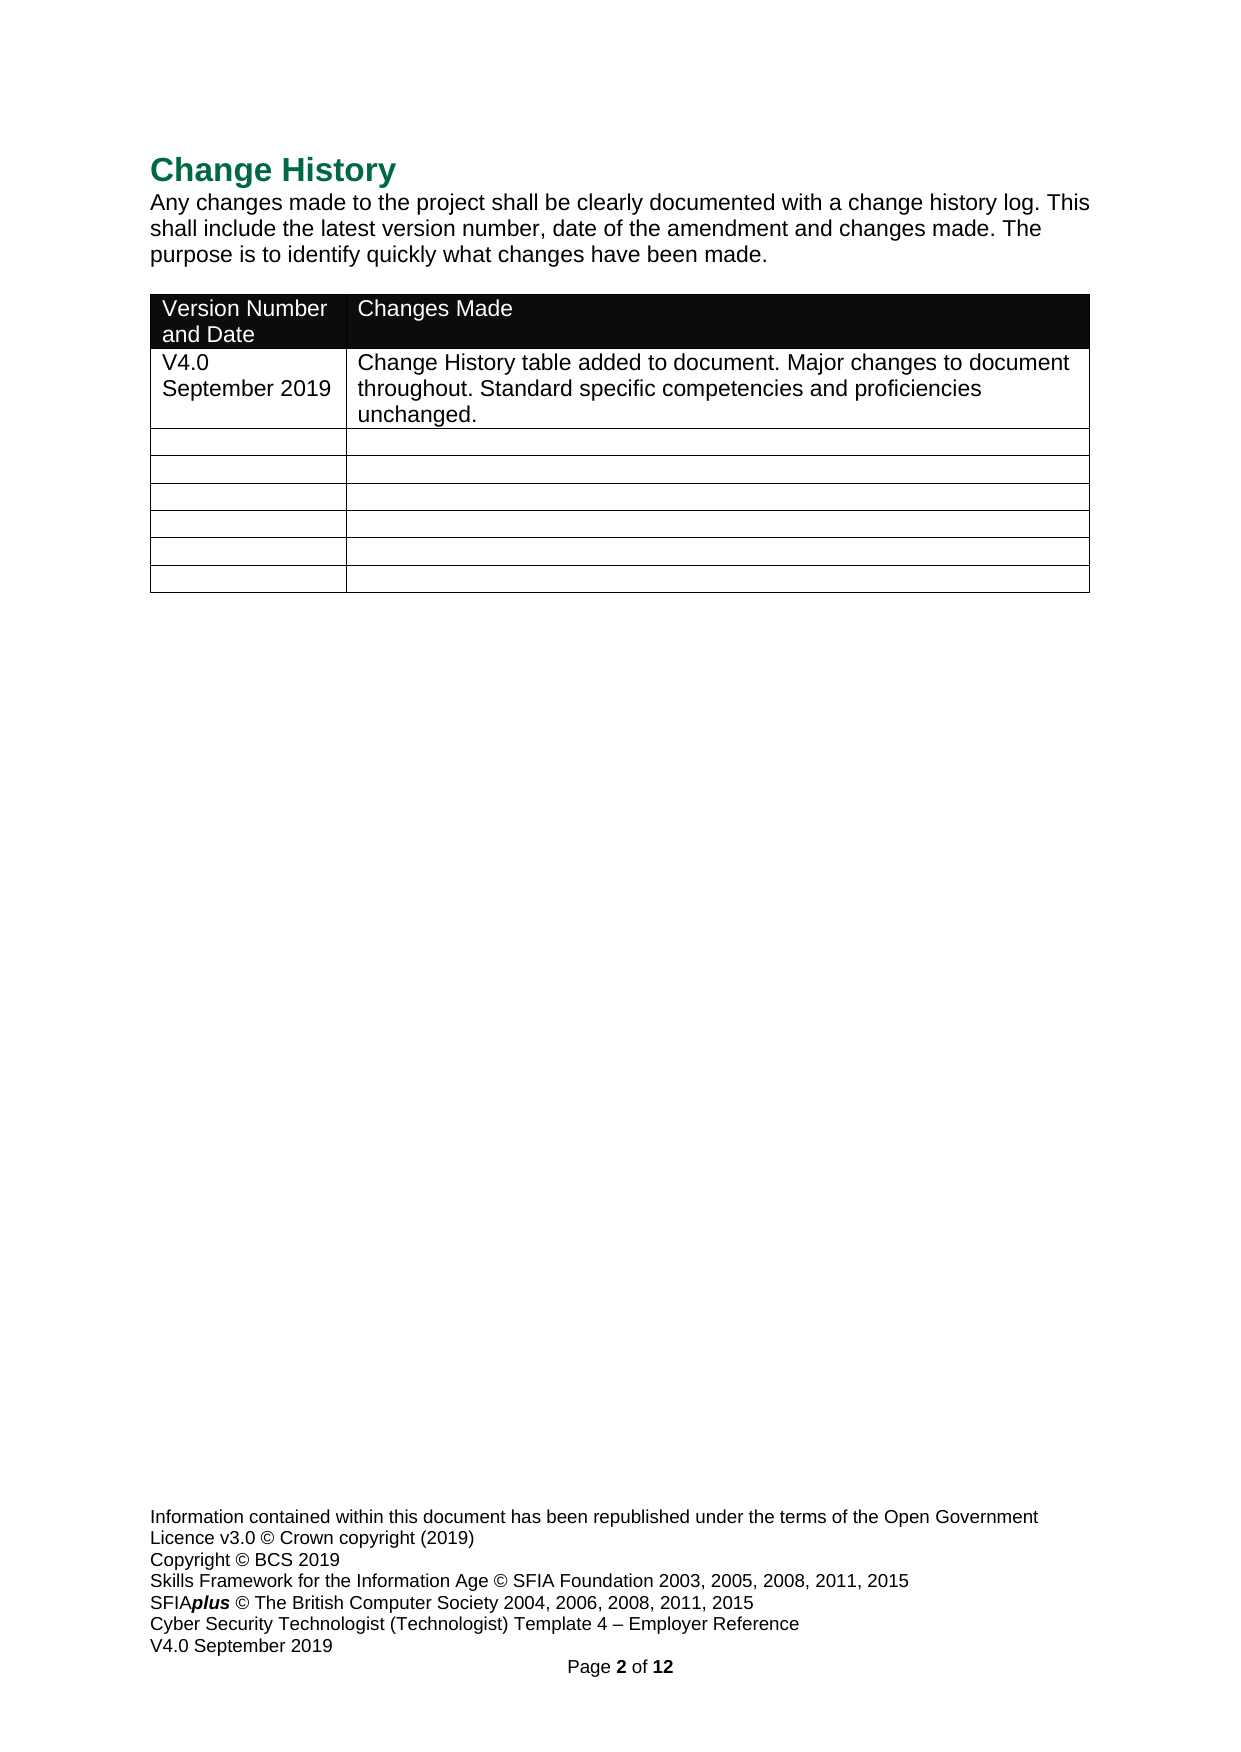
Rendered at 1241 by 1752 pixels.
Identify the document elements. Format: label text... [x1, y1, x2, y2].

table_cell [347, 511, 1089, 537]
table_cell [347, 484, 1089, 510]
table_cell [151, 484, 346, 510]
table_cell [151, 566, 346, 592]
text Any changes made to the project shall be clearly documented with a change history log. This shall include the latest version number, date of the amendment and changes made. The purpose is to identify quickly what changes have been made. [150, 188, 1090, 267]
table_cell [347, 566, 1089, 592]
table_header Version Number and Date [151, 295, 346, 348]
table_header Changes Made [347, 295, 1089, 348]
table_cell [347, 538, 1089, 565]
text Change History [150, 150, 1090, 188]
table_cell [151, 429, 346, 455]
table_cell [151, 456, 346, 482]
table_cell [347, 456, 1089, 482]
table_cell [151, 538, 346, 565]
table_cell [151, 511, 346, 537]
table_cell [347, 429, 1089, 455]
table_cell Change History table added to document. Major changes to document throughout. Standard specific competencies and proficiencies unchanged. [347, 349, 1089, 428]
table_cell V4.0 September 2019 [151, 349, 346, 428]
